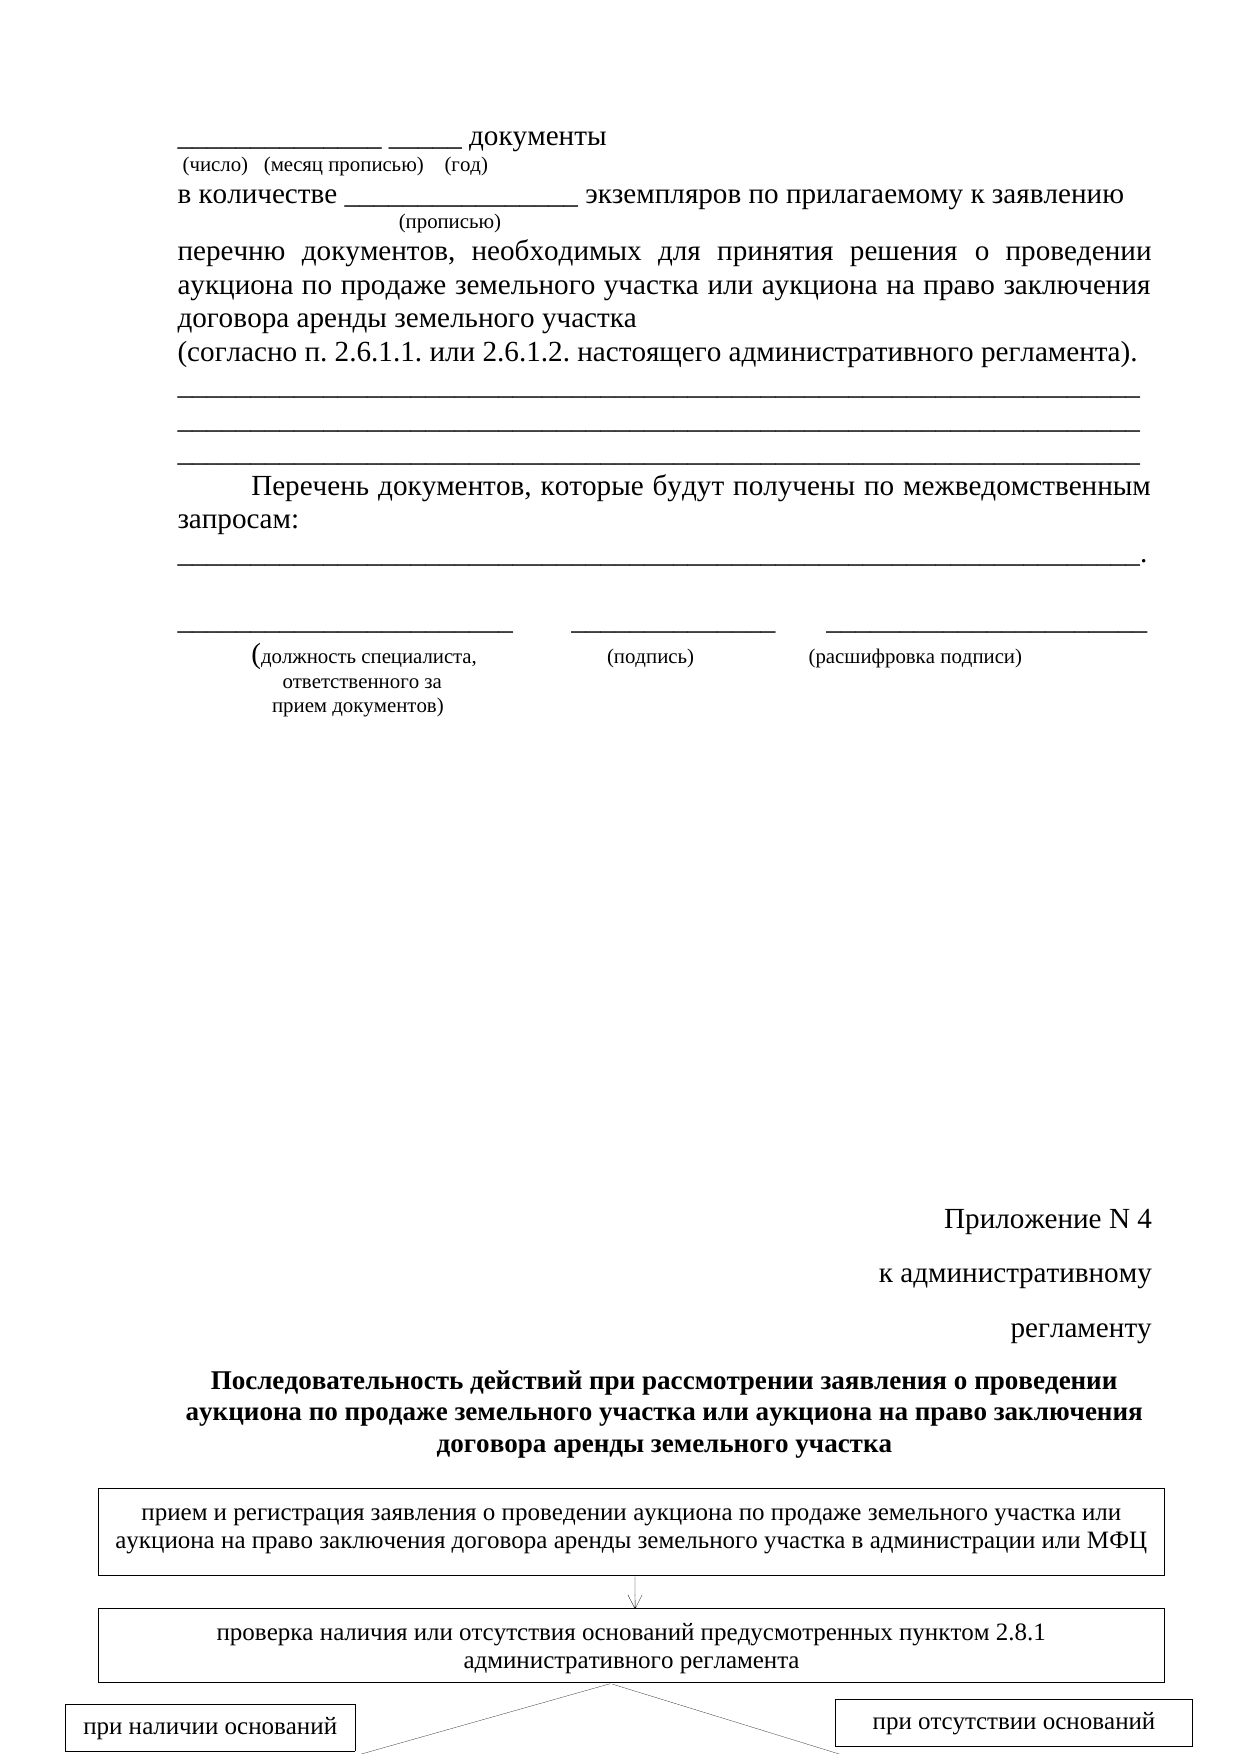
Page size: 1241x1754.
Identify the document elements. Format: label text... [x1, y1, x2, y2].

text Перечень документов, которые будут получены по межведомственным запросам: __________________________________________________________________. [177, 468, 1152, 569]
text __________________________________________________________________ [177, 401, 1152, 434]
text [177, 118, 1152, 152]
text перечню документов, необходимых для принятия решения о проведении аукциона по продаже земельного участка или аукциона на право заключения договора аренды земельного участка [177, 233, 1152, 334]
text __________________________________________________________________ [177, 434, 1152, 468]
text регламенту [177, 1310, 1152, 1343]
text Последовательность действий при рассмотрении заявления о проведении аукциона по продаже земельного участка или аукциона на право заключения договора аренды земельного участка [177, 1364, 1152, 1458]
text (прописью) [177, 209, 1152, 233]
text (должность специалиста, (подпись) (расшифровка подписи) [177, 636, 1152, 669]
text (число) (месяц прописью) (год) [177, 152, 1152, 176]
text ответственного за [177, 669, 1152, 693]
text __________________________________________________________________ [177, 367, 1152, 401]
text _______________________ ______________ ______________________ [177, 602, 1152, 636]
text в количестве ________________ экземпляров по прилагаемому к заявлению [177, 176, 1152, 209]
text прием документов) [177, 693, 1152, 717]
text к административному [177, 1256, 1152, 1289]
text (согласно п. 2.6.1.1. или 2.6.1.2. настоящего административного регламента). [177, 334, 1152, 367]
text Приложение N 4 [177, 1201, 1152, 1235]
